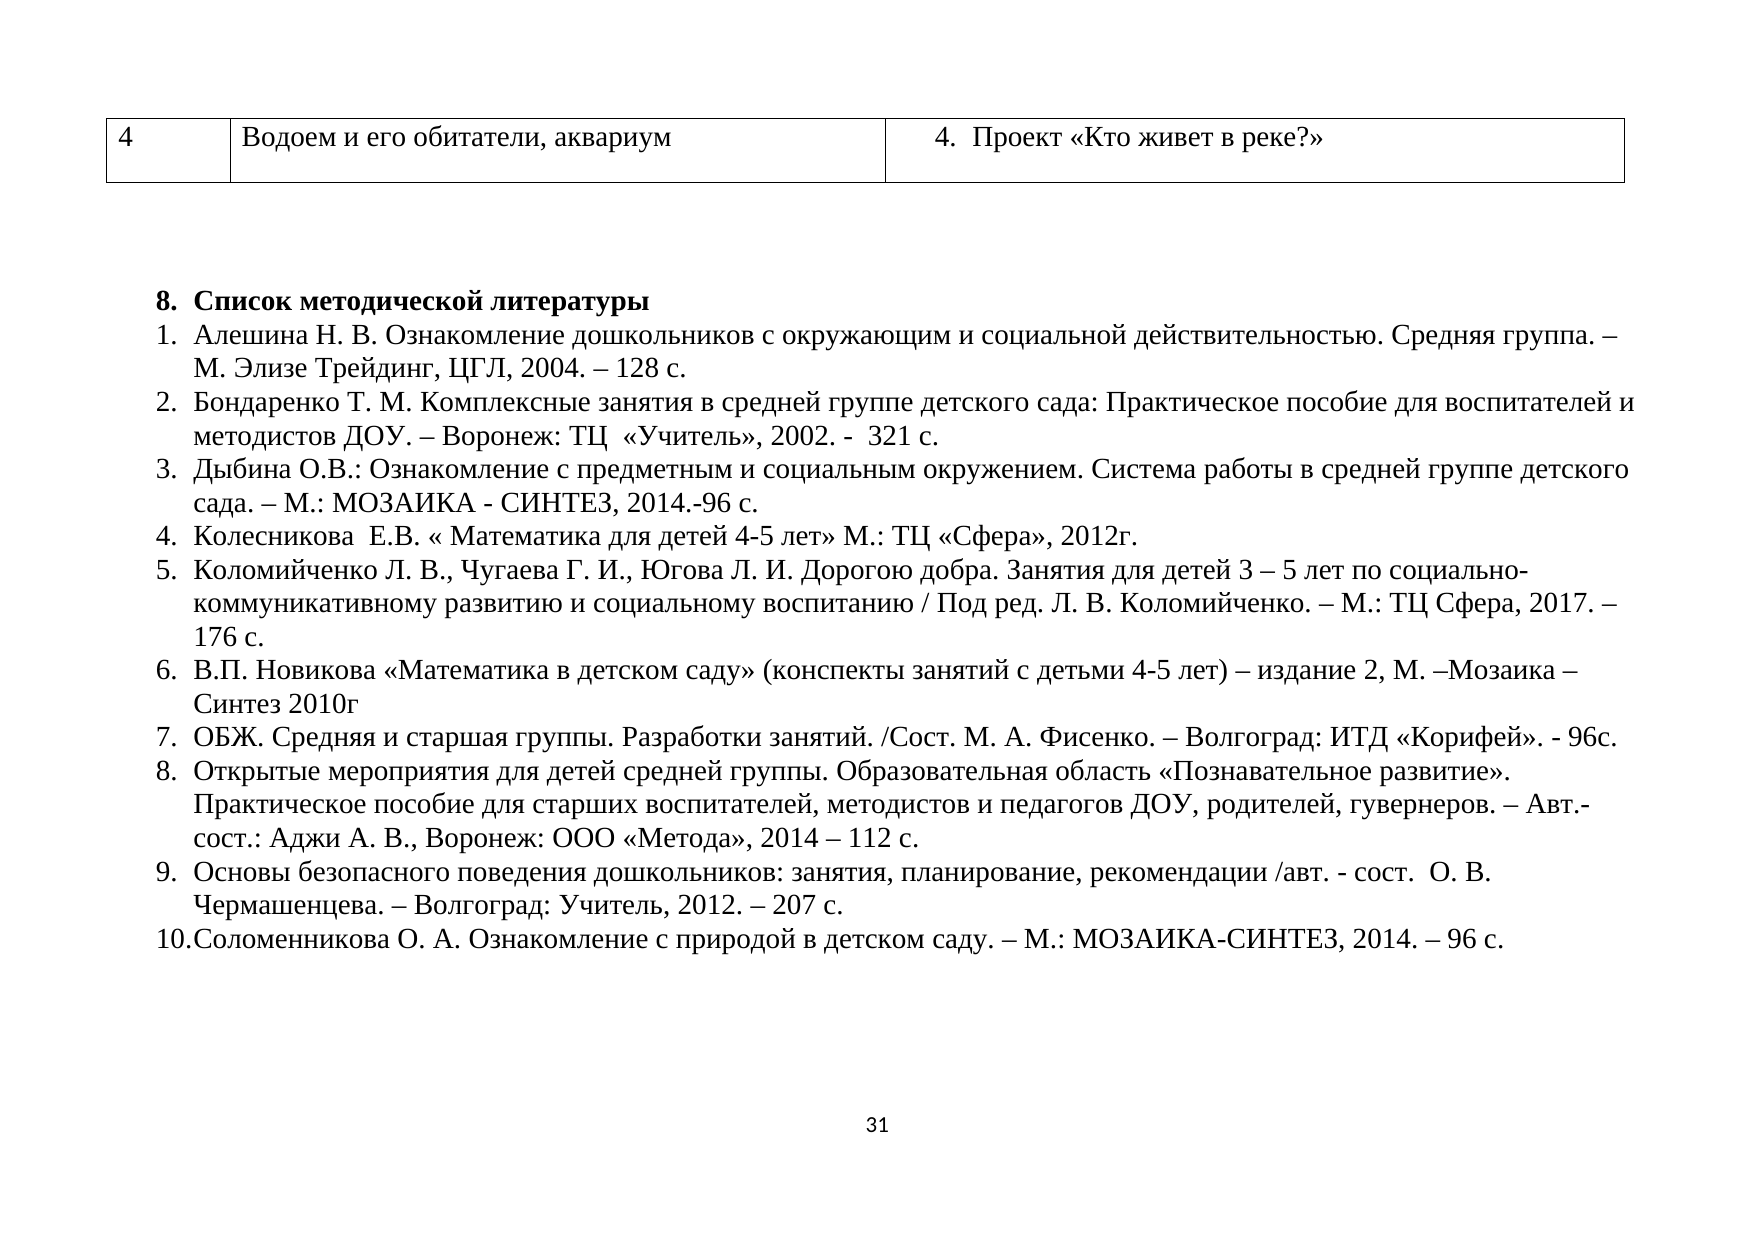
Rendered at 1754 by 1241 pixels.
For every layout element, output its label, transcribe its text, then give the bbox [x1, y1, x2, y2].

table_cell Проект «Кто живет в реке?» [886, 119, 1624, 182]
list Алешина Н. В. Ознакомление дошкольников с окружающим и социальной действительностью. Средняя группа. – М. Элизе Трейдинг, ЦГЛ, 2004. – 128 с. [156, 317, 1636, 384]
list Колесникова Е.В. « Математика для детей 4-5 лет» М.: ТЦ «Сфера», 2012г. [156, 518, 1636, 552]
list Список методической литературы [156, 283, 1636, 317]
table_cell 4 [107, 119, 230, 182]
list Дыбина О.В.: Ознакомление с предметным и социальным окружением. Система работы в средней группе детского сада. – М.: МОЗАИКА - СИНТЕЗ, 2014.-96 с. [156, 451, 1636, 518]
list ОБЖ. Средняя и старшая группы. Разработки занятий. /Сост. М. А. Фисенко. – Волгоград: ИТД «Корифей». - 96с. [156, 719, 1636, 753]
list Открытые мероприятия для детей средней группы. Образовательная область «Познавательное развитие». Практическое пособие для старших воспитателей, методистов и педагогов ДОУ, родителей, гувернеров. – Авт.-сост.: Аджи А. В., Воронеж: ООО «Метода», 2014 – 112 с. [156, 753, 1636, 854]
list Соломенникова О. А. Ознакомление с природой в детском саду. – М.: МОЗАИКА-СИНТЕЗ, 2014. – 96 с. [156, 921, 1636, 954]
list Бондаренко Т. М. Комплексные занятия в средней группе детского сада: Практическое пособие для воспитателей и методистов ДОУ. – Воронеж: ТЦ «Учитель», 2002. - 321 с. [156, 384, 1636, 451]
list В.П. Новикова «Математика в детском саду» (конспекты занятий с детьми 4-5 лет) – издание 2, М. –Мозаика – Синтез 2010г [156, 652, 1636, 719]
list Коломийченко Л. В., Чугаева Г. И., Югова Л. И. Дорогою добра. Занятия для детей 3 – 5 лет по социально-коммуникативному развитию и социальному воспитанию / Под ред. Л. В. Коломийченко. – М.: ТЦ Сфера, 2017. – 176 с. [156, 552, 1636, 652]
list Основы безопасного поведения дошкольников: занятия, планирование, рекомендации /авт. - сост. О. В. Чермашенцева. – Волгоград: Учитель, 2012. – 207 с. [156, 854, 1636, 921]
table_cell Водоем и его обитатели, аквариум [231, 119, 885, 182]
